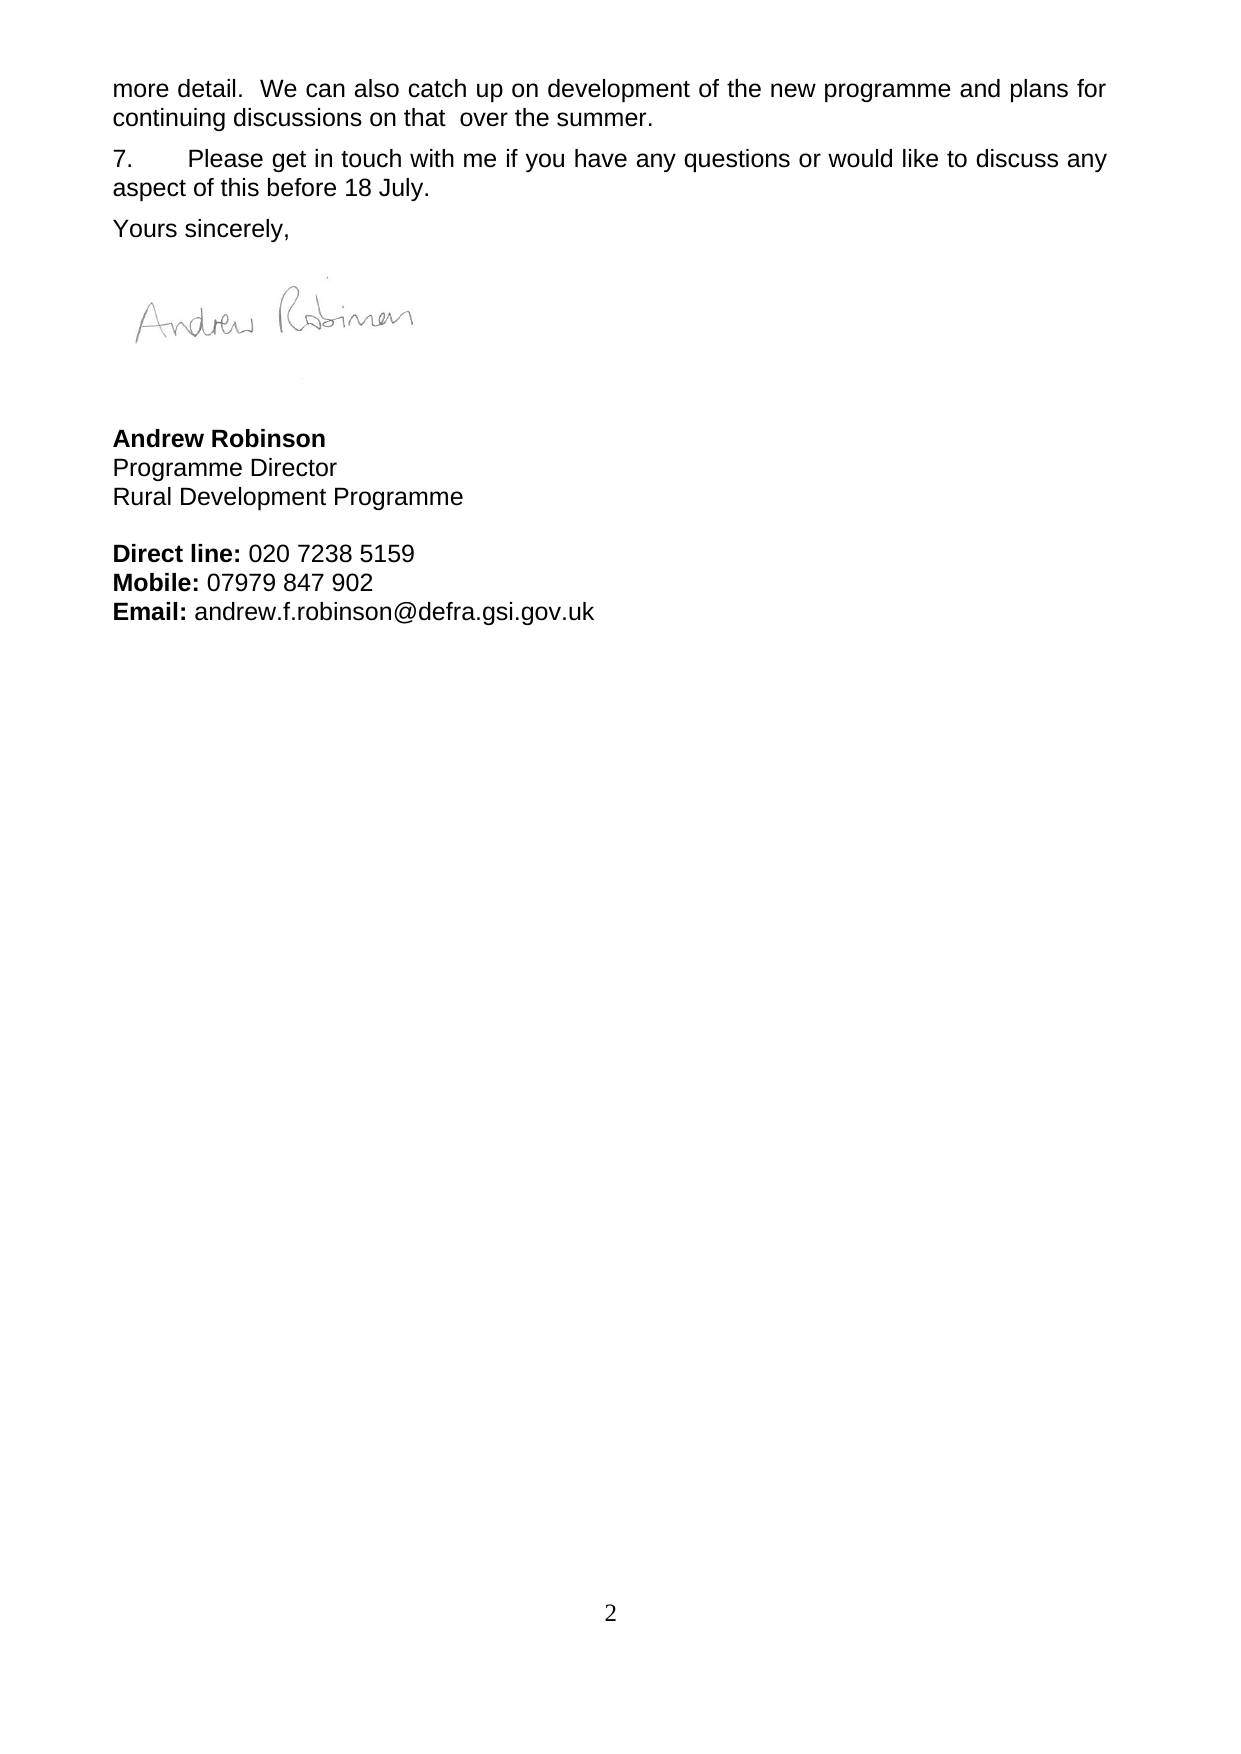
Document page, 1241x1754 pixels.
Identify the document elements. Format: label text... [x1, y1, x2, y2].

text Direct line: 020 7238 5159 [112, 539, 1109, 568]
text 7. Please get in touch with me if you have any questions or would like to discuss any aspect of this before 18 July. [112, 144, 1109, 201]
text Rural Development Programme [112, 482, 1109, 510]
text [112, 74, 1109, 131]
text Yours sincerely, [112, 214, 1109, 243]
text Andrew Robinson [112, 424, 1109, 453]
text Email: andrew.f.robinson@defra.gsi.gov.uk [112, 597, 1109, 625]
text Programme Director [112, 453, 1109, 482]
text Mobile: 07979 847 902 [112, 568, 1109, 597]
